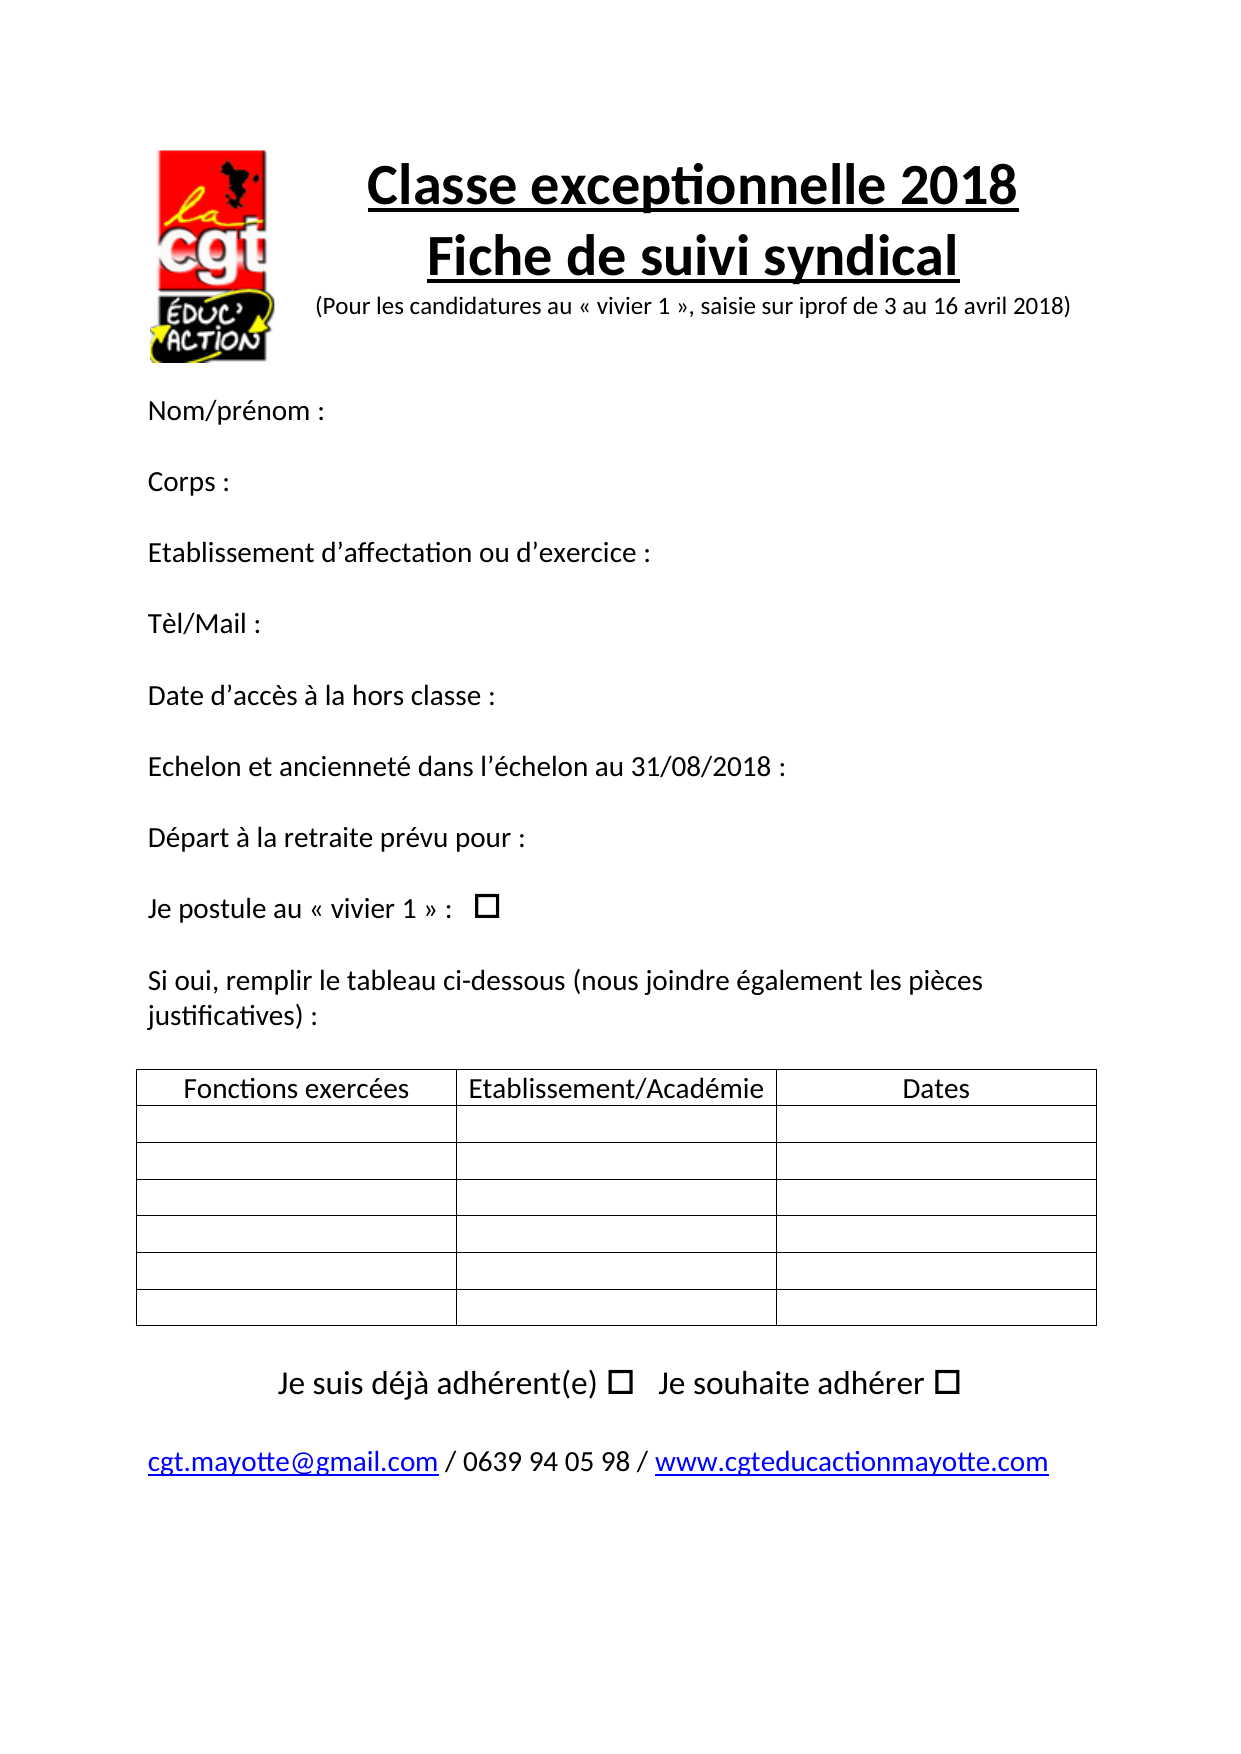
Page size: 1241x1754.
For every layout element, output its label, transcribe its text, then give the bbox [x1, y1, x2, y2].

table_cell [137, 1143, 456, 1179]
table_cell [777, 1216, 1096, 1252]
text Je postule au « vivier 1 » : [148, 891, 1093, 926]
table_cell [777, 1253, 1096, 1289]
text Nom/prénom : [148, 392, 1093, 427]
table_cell [457, 1216, 776, 1252]
text (Pour les candidatures au « vivier 1 », saisie sur iprof de 3 au 16 avril 2018) [275, 290, 1093, 321]
table_cell [777, 1180, 1096, 1215]
table_cell [777, 1143, 1096, 1179]
table_cell [137, 1180, 456, 1215]
picture [150, 146, 275, 360]
table_header Fonctions exercées [137, 1070, 456, 1105]
table_cell [457, 1290, 776, 1325]
table_cell [457, 1143, 776, 1179]
table_cell [457, 1253, 776, 1289]
table_cell [137, 1216, 456, 1252]
table_cell [457, 1106, 776, 1142]
text Fiche de suivi syndical [275, 219, 1093, 290]
text Date d’accès à la hors classe : [148, 677, 1093, 712]
table_cell [457, 1180, 776, 1215]
table_cell [777, 1106, 1096, 1142]
text Je suis déjà adhérent(e) Je souhaite adhérer [148, 1362, 1093, 1403]
text Si oui, remplir le tableau ci-dessous (nous joindre également les pièces justificatives) : [148, 962, 1093, 1033]
table_header Etablissement/Académie [457, 1070, 776, 1105]
text Corps : [148, 463, 1093, 499]
table_cell [137, 1253, 456, 1289]
table_header Dates [777, 1070, 1096, 1105]
table_cell [777, 1290, 1096, 1325]
table_cell [137, 1106, 456, 1142]
text cgt.mayotte@gmail.com / 0639 94 05 98 / www.cgteducactionmayotte.com [148, 1443, 1093, 1479]
text Echelon et ancienneté dans l’échelon au 31/08/2018 : [148, 748, 1093, 784]
text Tèl/Mail : [148, 606, 1093, 641]
text Classe exceptionnelle 2018 [275, 148, 1093, 219]
table_cell [137, 1290, 456, 1325]
text Etablissement d’affectation ou d’exercice : [148, 534, 1093, 570]
text Départ à la retraite prévu pour : [148, 819, 1093, 855]
